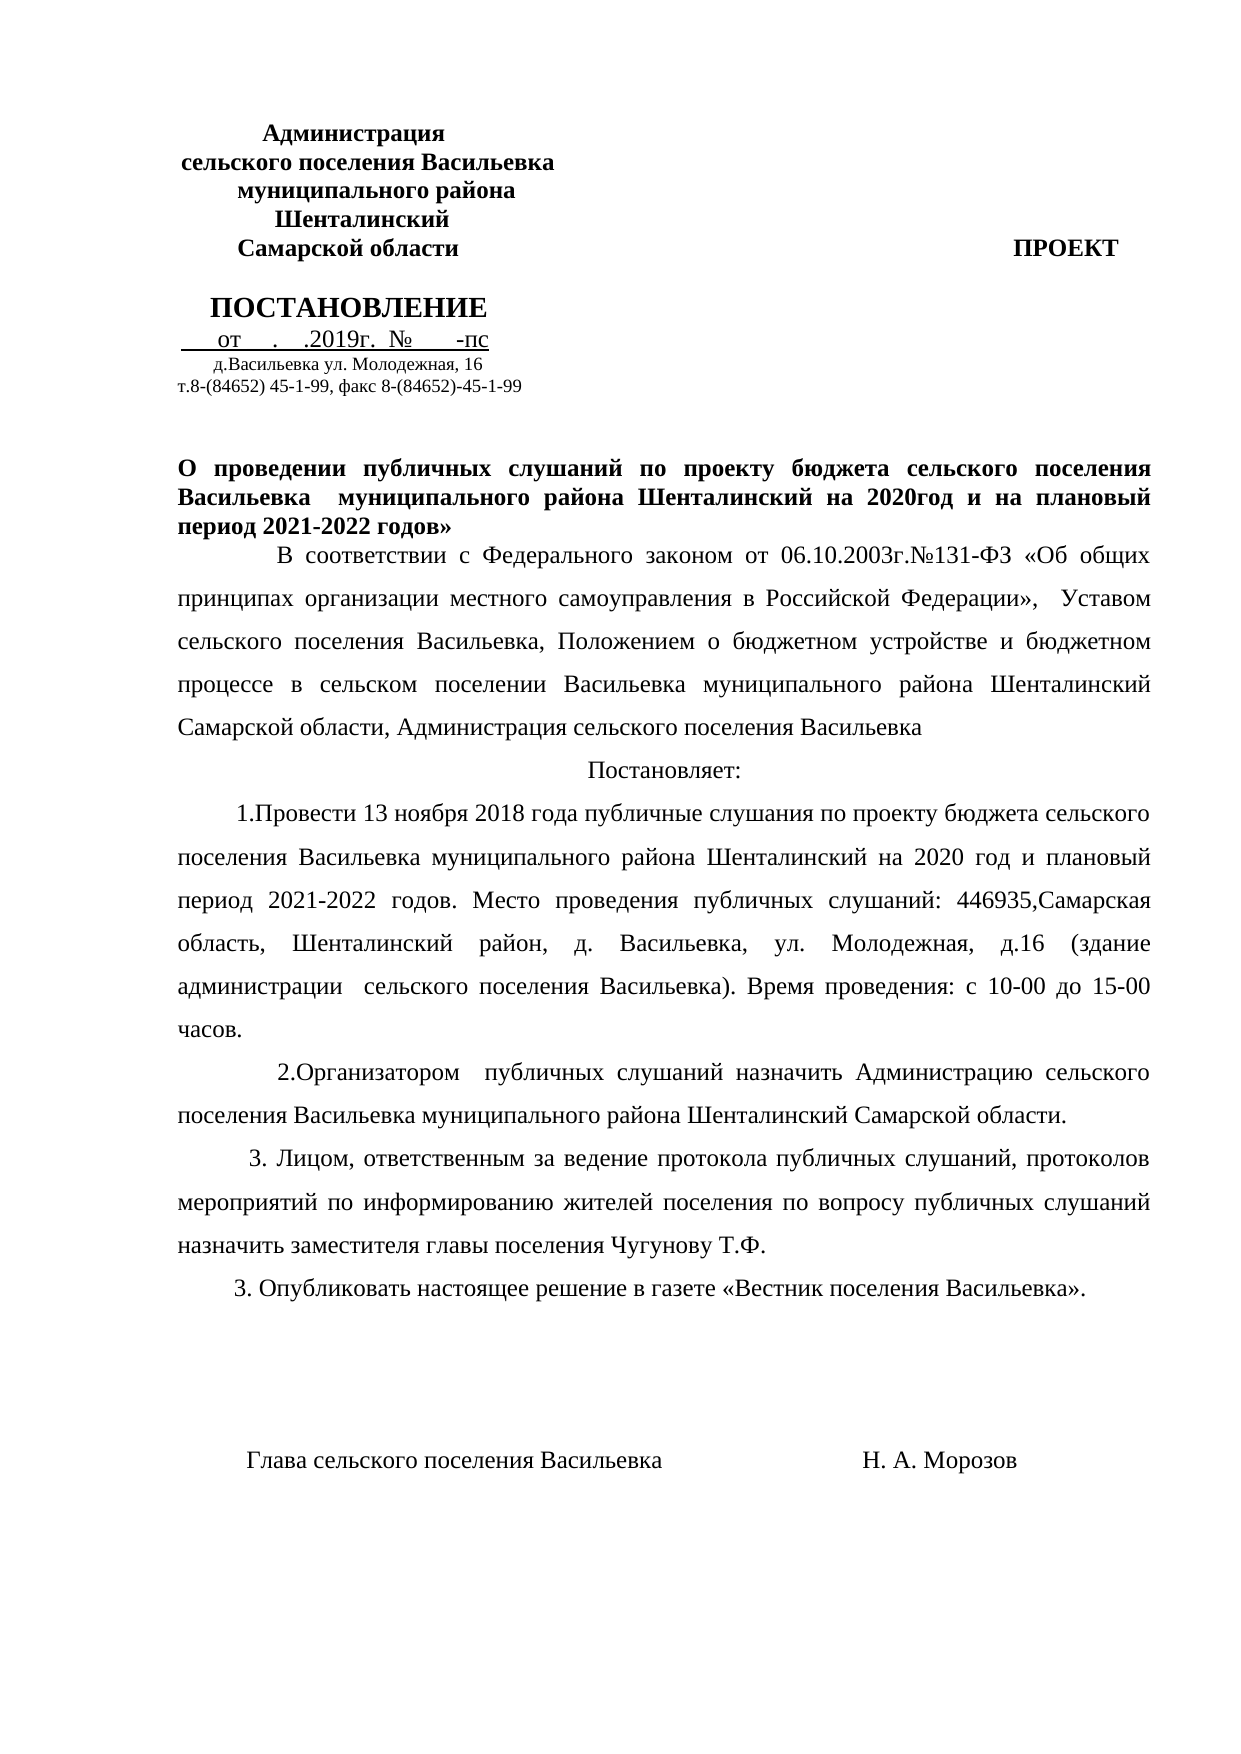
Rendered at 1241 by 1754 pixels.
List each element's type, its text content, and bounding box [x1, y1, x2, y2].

text Самарской области ПРОЕКТ [181, 233, 1152, 262]
text Администрация [181, 118, 1152, 147]
text О проведении публичных слушаний по проекту бюджета сельского поселения Васильевка муниципального района Шенталинский на 2020год и на плановый период 2021-2022 годов» [177, 453, 1152, 540]
text муниципального района [181, 176, 1152, 204]
text В соответствии с Федерального законом от 06.10.2003г.№131-ФЗ «Об общих принципах организации местного самоуправления в Российской Федерации», Уставом сельского поселения Васильевка, Положением о бюджетном устройстве и бюджетном процессе в сельском поселении Васильевка муниципального района Шенталинский Самарской области, Администрация сельского поселения Васильевка [177, 540, 1152, 741]
text Глава сельского поселения Васильевка Н. А. Морозов [177, 1445, 1152, 1474]
text 1.Провести 13 ноября 2018 года публичные слушания по проекту бюджета сельского поселения Васильевка муниципального района Шенталинский на 2020 год и плановый период 2021-2022 годов. Место проведения публичных слушаний: 446935,Самарская область, Шенталинский район, д. Васильевка, ул. Молодежная, д.16 (здание администрации сельского поселения Васильевка). Время проведения: с 10-00 до 15-00 часов. [177, 798, 1152, 1043]
text от __.__.2019г. № ___-пс [181, 324, 1152, 353]
text т.8-(84652) 45-1-99, факс 8-(84652)-45-1-99 [177, 374, 709, 396]
text 3. Лицом, ответственным за ведение протокола публичных слушаний, протоколов мероприятий по информированию жителей поселения по вопросу публичных слушаний назначить заместителя главы поселения Чугунову Т.Ф. [177, 1143, 1152, 1258]
text ПОСТАНОВЛЕНИЕ [181, 291, 1152, 324]
text д.Васильевка ул. Молодежная, 16 [181, 353, 1152, 374]
text Постановляет: [177, 755, 1152, 784]
text Шенталинский [181, 204, 1152, 233]
text 2.Организатором публичных слушаний назначить Администрацию сельского поселения Васильевка муниципального района Шенталинский Самарской области. [177, 1057, 1152, 1129]
text 3. Опубликовать настоящее решение в газете «Вестник поселения Васильевка». [177, 1273, 1152, 1302]
text сельского поселения Васильевка [181, 147, 1152, 176]
